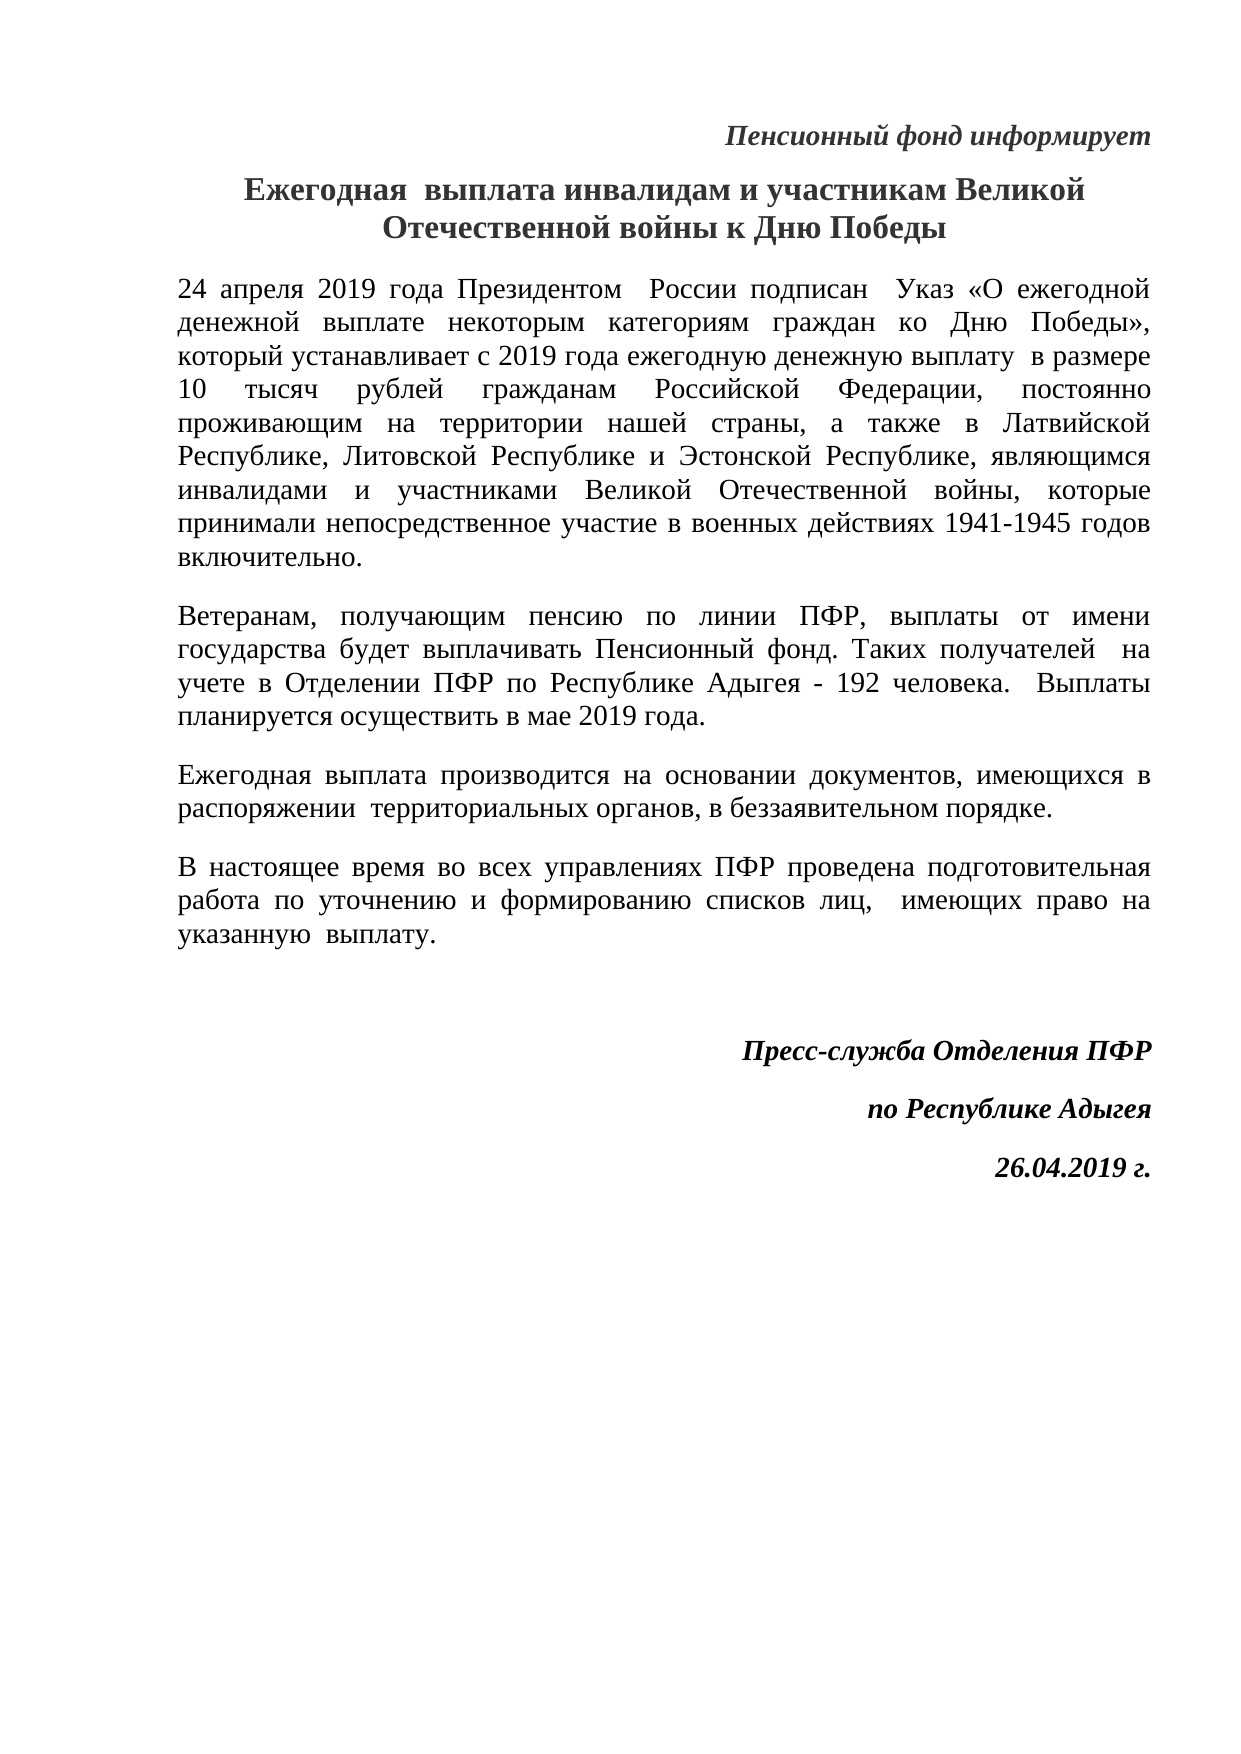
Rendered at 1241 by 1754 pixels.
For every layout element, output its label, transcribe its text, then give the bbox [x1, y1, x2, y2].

text Ежегодная выплата производится на основании документов, имеющихся в распоряжении территориальных органов, в беззаявительном порядке. [177, 757, 1152, 824]
text Пресс-служба Отделения ПФР [177, 1033, 1152, 1067]
text Ветеранам, получающим пенсию по линии ПФР, выплаты от имени государства будет выплачивать Пенсионный фонд. Таких получателей на учете в Отделении ПФР по Республике Адыгея - 192 человека. Выплаты планируется осуществить в мае 2019 года. [177, 598, 1152, 732]
text Пенсионный фонд информирует [177, 118, 1152, 152]
text по Республике Адыгея [177, 1092, 1152, 1125]
text 24 апреля 2019 года Президентом России подписан Указ «О ежегодной денежной выплате некоторым категориям граждан ко Дню Победы», который устанавливает с 2019 года ежегодную денежную выплату в размере 10 тысяч рублей гражданам Российской Федерации, постоянно проживающим на территории нашей страны, а также в Латвийской Республике, Литовской Республике и Эстонской Республике, являющимся инвалидами и участниками Великой Отечественной войны, которые принимали непосредственное участие в военных действиях 1941-1945 годов включительно. [177, 271, 1152, 573]
text 26.04.2019 г. [177, 1150, 1152, 1184]
text В настоящее время во всех управлениях ПФР проведена подготовительная работа по уточнению и формированию списков лиц, имеющих право на указанную выплату. [177, 849, 1152, 949]
text Ежегодная выплата инвалидам и участникам Великой Отечественной войны к Дню Победы [177, 169, 1152, 246]
